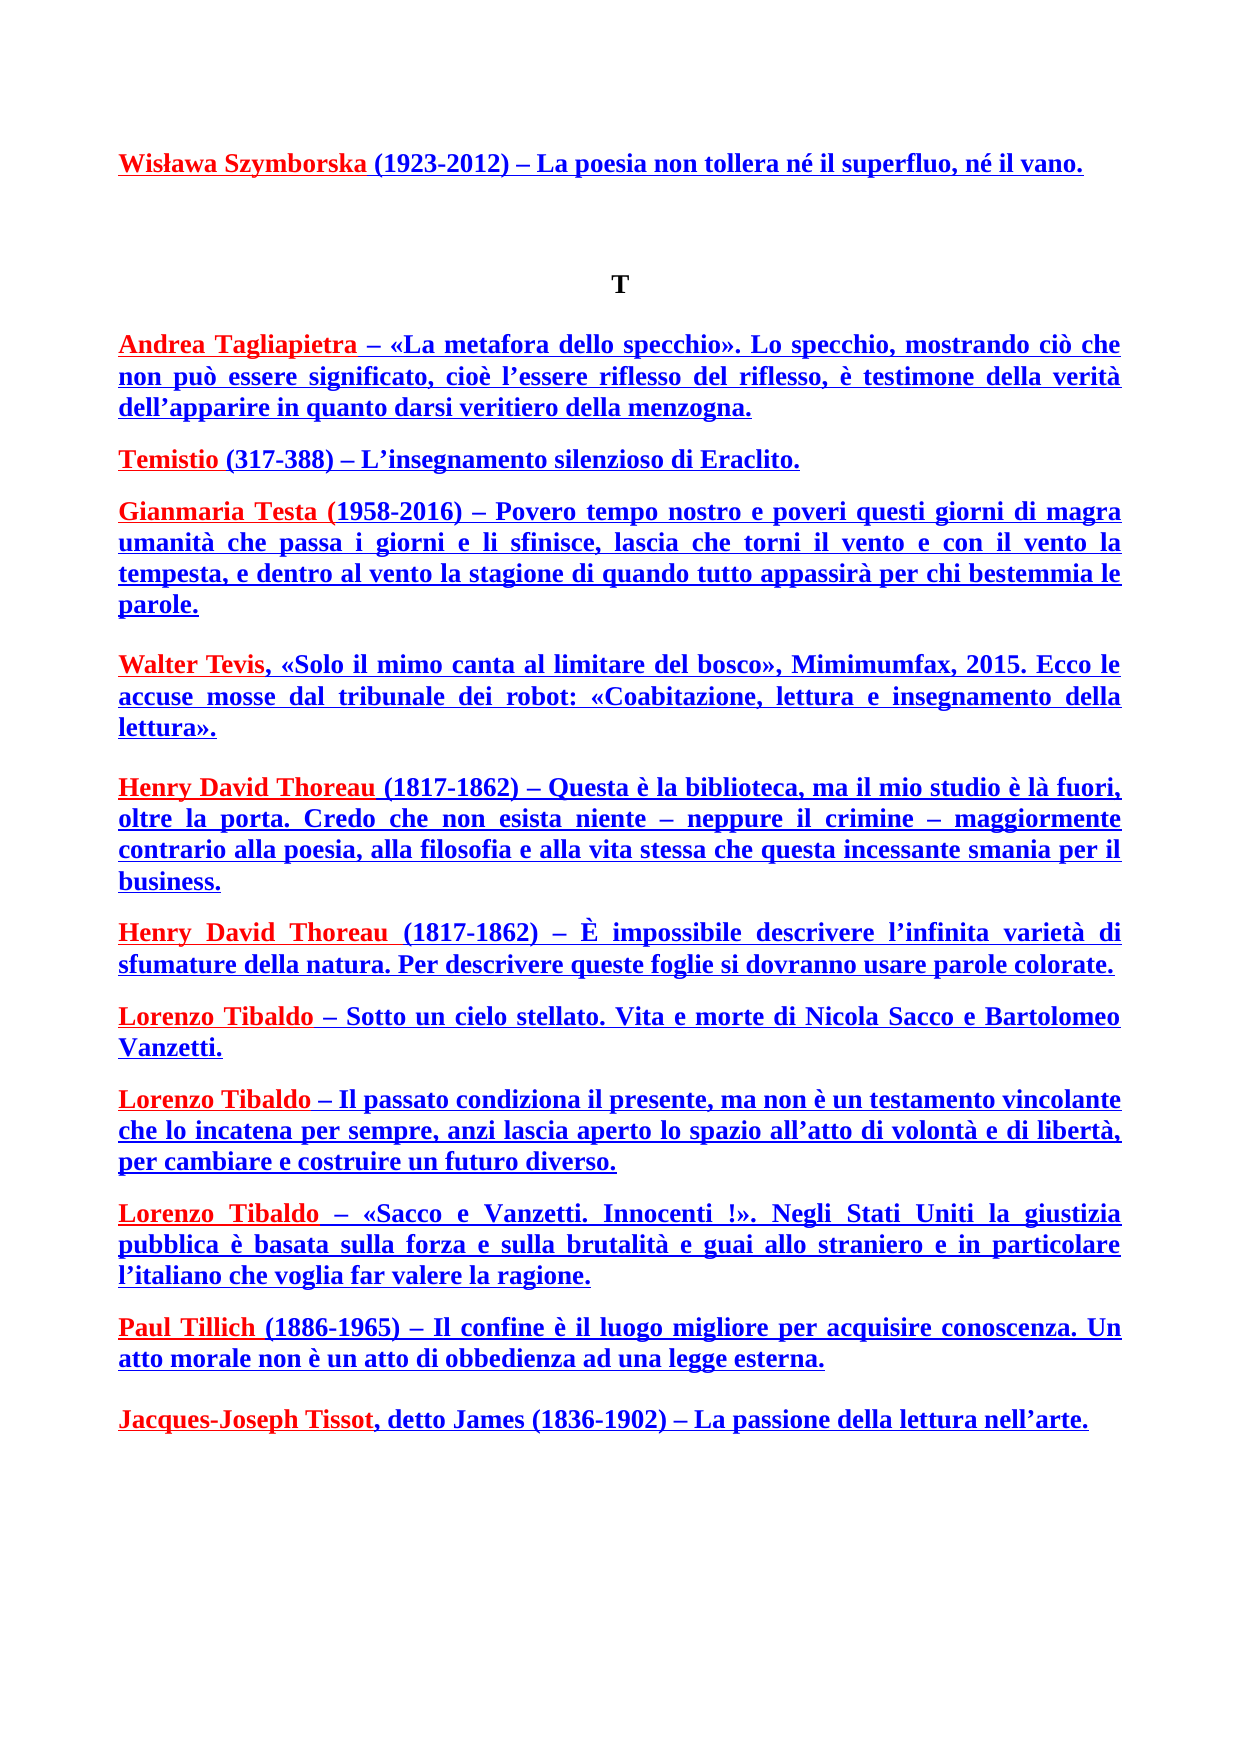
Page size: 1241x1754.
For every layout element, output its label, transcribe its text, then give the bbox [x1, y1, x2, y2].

text Henry David Thoreau (1817-1862) – Questa è la biblioteca, ma il mio studio è là fuori, oltre la porta. Credo che non esista niente – neppure il crimine – maggiormente contrario alla poesia, alla filosofia e alla vita stessa che questa incessante smania per il business. [118, 771, 1122, 798]
subtitle Walter Tevis, «Solo il mimo canta al limitare del bosco», Mimimumfax, 2015. Ecco le accuse mosse dal tribunale dei robot: «Coabitazione, lettura e insegnamento della lettura». [118, 648, 1122, 707]
subtitle Paul Tillich (1886-1965) – Il confine è il luogo migliore per acquisire conoscenza. Un atto morale non è un atto di obbedienza ad una legge esterna. [118, 1311, 1122, 1338]
subtitle Gianmaria Testa (1958-2016) – Povero tempo nostro e poveri questi giorni di magra umanità che passa i giorni e li sfinisce, lascia che torni il vento e con il vento la tempesta, e dentro al vento la stagione di quando tutto appassirà per chi bestemmia le parole. [118, 523, 1122, 553]
subtitle Paul Tillich (1886-1965) – Il confine è il luogo migliore per acquisire conoscenza. Un atto morale non è un atto di obbedienza ad una legge esterna. [118, 1340, 1122, 1374]
subtitle Henry David Thoreau (1817-1862) – È impossibile descrivere l’infinita varietà di sfumature della natura. Per descrivere queste foglie si dovranno usare parole colorate. [118, 917, 1122, 944]
subtitle Wisława Szymborska (1923-2012) – La poesia non tollera né il superfluo, né il vano. [118, 148, 1122, 179]
subtitle Andrea Tagliapietra – «La metafora dello specchio». Lo specchio, mostrando ciò che non può essere significato, cioè l’essere riflesso del riflesso, è testimone della verità dell’apparire in quanto darsi veritiero della menzogna. [118, 328, 1122, 387]
text Temistio (317-388) – L’insegnamento silenzioso di Eraclito. [118, 443, 1122, 474]
subtitle Lorenzo Tibaldo – «Sacco e Vanzetti. Innocenti !». Negli Stati Uniti la giustizia pubblica è basata sulla forza e sulla brutalità e guai allo straniero e in particolare l’italiano che voglia far valere la ragione. [118, 1226, 1122, 1291]
subtitle Lorenzo Tibaldo – «Sacco e Vanzetti. Innocenti !». Negli Stati Uniti la giustizia pubblica è basata sulla forza e sulla brutalità e guai allo straniero e in particolare l’italiano che voglia far valere la ragione. [118, 1197, 1122, 1224]
text Henry David Thoreau (1817-1862) – Questa è la biblioteca, ma il mio studio è là fuori, oltre la porta. Credo che non esista niente – neppure il crimine – maggiormente contrario alla poesia, alla filosofia e alla vita stessa che questa incessante smania per il business. [118, 831, 1122, 861]
text Henry David Thoreau (1817-1862) – Questa è la biblioteca, ma il mio studio è là fuori, oltre la porta. Credo che non esista niente – neppure il crimine – maggiormente contrario alla poesia, alla filosofia e alla vita stessa che questa incessante smania per il business. [118, 862, 1122, 896]
text Lorenzo Tibaldo – Il passato condiziona il presente, ma non è un testamento vincolante che lo incatena per sempre, anzi lascia aperto lo spazio all’atto di volontà e di libertà, per cambiare e costruire un futuro diverso. [118, 1083, 1122, 1110]
subtitle Gianmaria Testa (1958-2016) – Povero tempo nostro e poveri questi giorni di magra umanità che passa i giorni e li sfinisce, lascia che torni il vento e con il vento la tempesta, e dentro al vento la stagione di quando tutto appassirà per chi bestemmia le parole. [118, 495, 1122, 522]
text Henry David Thoreau (1817-1862) – Questa è la biblioteca, ma il mio studio è là fuori, oltre la porta. Credo che non esista niente – neppure il crimine – maggiormente contrario alla poesia, alla filosofia e alla vita stessa che questa incessante smania per il business. [118, 800, 1122, 829]
subtitle Walter Tevis, «Solo il mimo canta al limitare del bosco», Mimimumfax, 2015. Ecco le accuse mosse dal tribunale dei robot: «Coabitazione, lettura e insegnamento della lettura». [118, 708, 1122, 742]
subtitle Gianmaria Testa (1958-2016) – Povero tempo nostro e poveri questi giorni di magra umanità che passa i giorni e li sfinisce, lascia che torni il vento e con il vento la tempesta, e dentro al vento la stagione di quando tutto appassirà per chi bestemmia le parole. [118, 554, 1122, 584]
subtitle Henry David Thoreau (1817-1862) – È impossibile descrivere l’infinita varietà di sfumature della natura. Per descrivere queste foglie si dovranno usare parole colorate. [118, 945, 1122, 979]
subtitle Andrea Tagliapietra – «La metafora dello specchio». Lo specchio, mostrando ciò che non può essere significato, cioè l’essere riflesso del riflesso, è testimone della verità dell’apparire in quanto darsi veritiero della menzogna. [118, 388, 1122, 422]
text Lorenzo Tibaldo – Il passato condiziona il presente, ma non è un testamento vincolante che lo incatena per sempre, anzi lascia aperto lo spazio all’atto di volontà e di libertà, per cambiare e costruire un futuro diverso. [118, 1143, 1122, 1176]
subtitle Lorenzo Tibaldo – Sotto un cielo stellato. Vita e morte di Nicola Sacco e Bartolomeo Vanzetti. [118, 1000, 1122, 1062]
subtitle Jacques-Joseph Tissot, detto James (1836-1902) – La passione della lettura nell’arte. [118, 1403, 1122, 1434]
subtitle T [118, 268, 1122, 299]
text Lorenzo Tibaldo – Il passato condiziona il presente, ma non è un testamento vincolante che lo incatena per sempre, anzi lascia aperto lo spazio all’atto di volontà e di libertà, per cambiare e costruire un futuro diverso. [118, 1111, 1122, 1141]
subtitle Gianmaria Testa (1958-2016) – Povero tempo nostro e poveri questi giorni di magra umanità che passa i giorni e li sfinisce, lascia che torni il vento e con il vento la tempesta, e dentro al vento la stagione di quando tutto appassirà per chi bestemmia le parole. [118, 586, 1122, 619]
